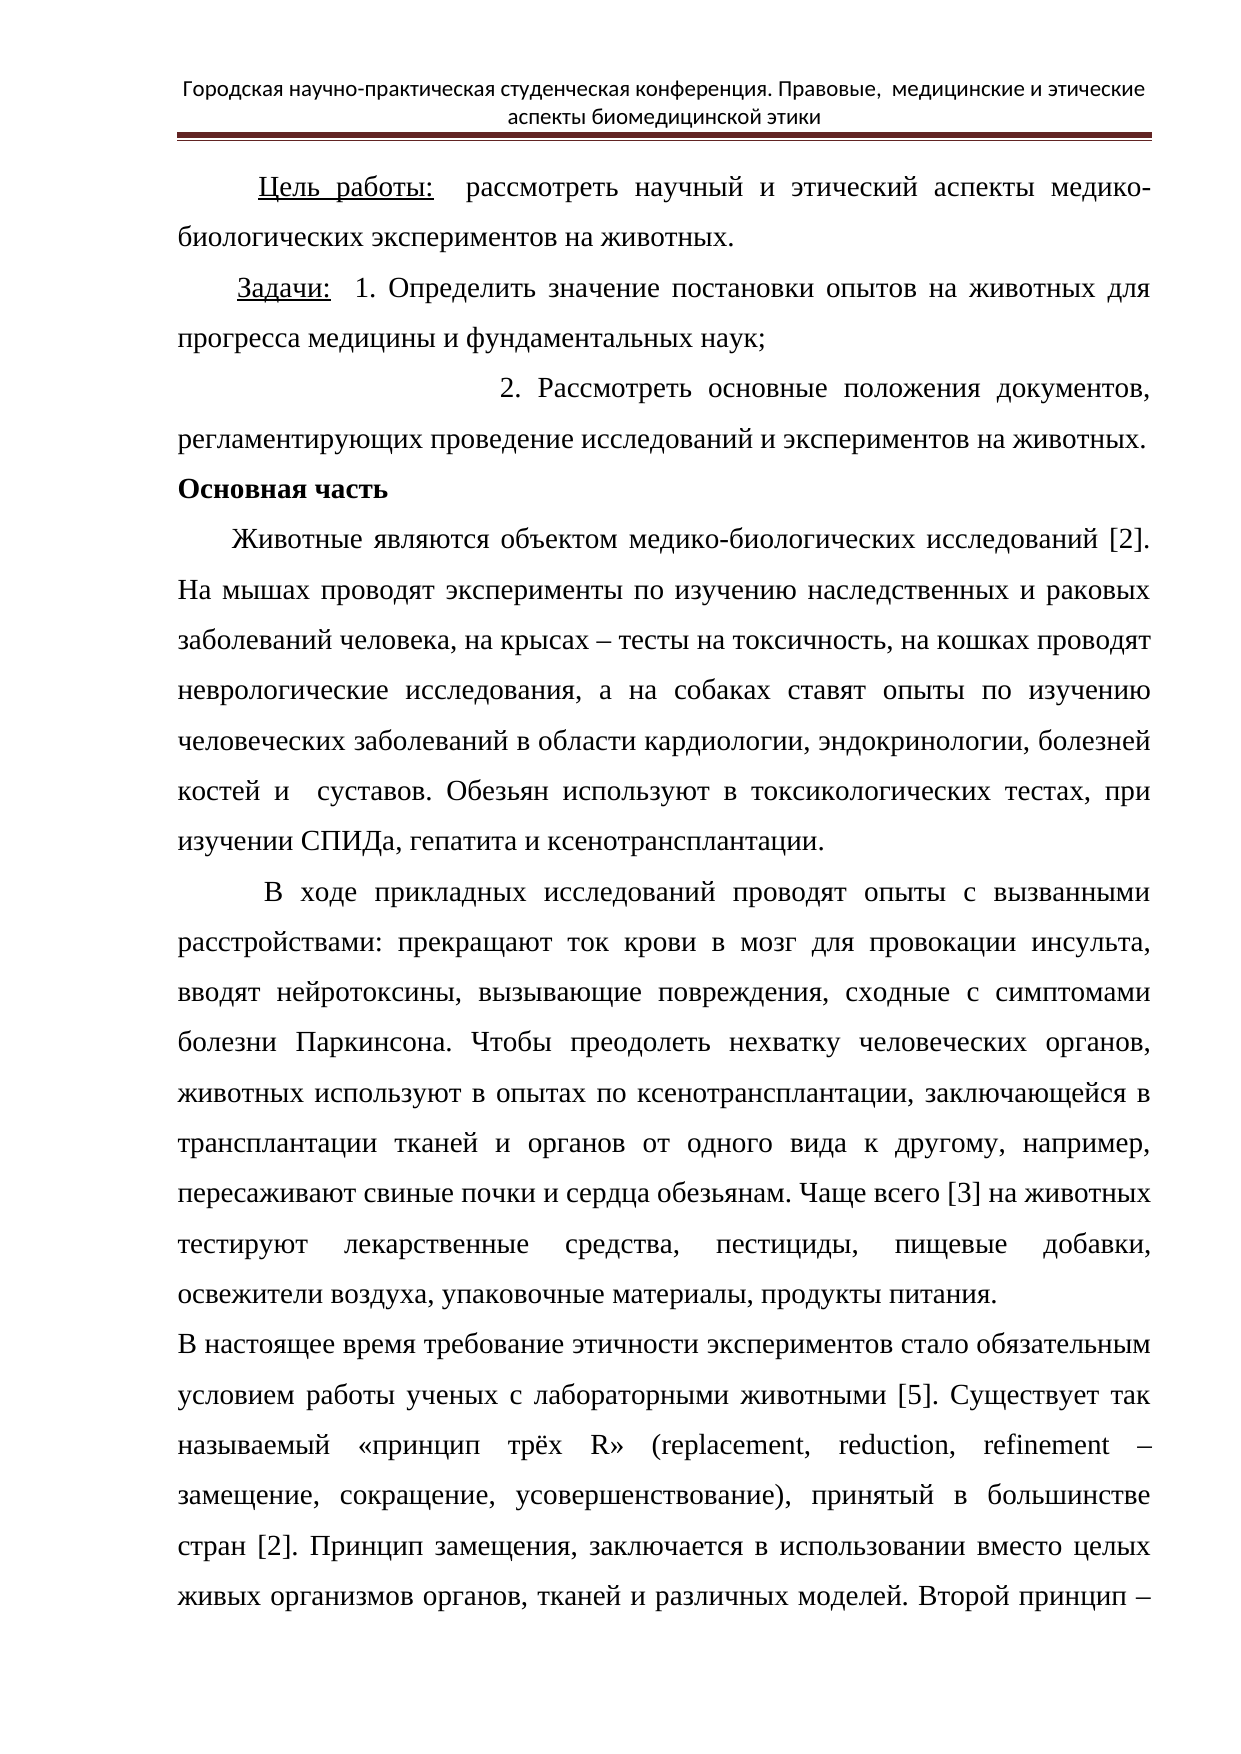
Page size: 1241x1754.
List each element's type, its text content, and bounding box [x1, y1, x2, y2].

text 2. Рассмотреть основные положения документов, регламентирующих проведение исследований и экспериментов на животных. [177, 371, 1152, 454]
text Задачи: 1. Определить значение постановки опытов на животных для прогресса медицины и фундаментальных наук; [177, 270, 1152, 354]
text Животные являются объектом медико-биологических исследований [2]. На мышах проводят эксперименты по изучению наследственных и раковых заболеваний человека, на крысах – тесты на токсичность, на кошках проводят неврологические исследования, а на собаках ставят опыты по изучению человеческих заболеваний в области кардиологии, эндокринологии, болезней костей и суставов. Обезьян используют в токсикологических тестах, при изучении СПИДа, гепатита и ксенотрансплантации. [177, 521, 1152, 857]
text Цель работы: рассмотреть научный и этический аспекты медико-биологических экспериментов на животных. [177, 169, 1152, 253]
text Основная часть [177, 471, 1152, 505]
text В ходе прикладных исследований проводят опыты с вызванными расстройствами: прекращают ток крови в мозг для провокации инсульта, вводят нейротоксины, вызывающие повреждения, сходные с симптомами болезни Паркинсона. Чтобы преодолеть нехватку человеческих органов, животных используют в опытах по ксенотрансплантации, заключающейся в трансплантации тканей и органов от одного вида к другому, например, пересаживают свиные почки и сердца обезьянам. Чаще всего [3] на животных тестируют лекарственные средства, пестициды, пищевые добавки, освежители воздуха, упаковочные материалы, продукты питания. [177, 874, 1152, 1310]
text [177, 1326, 1152, 1612]
